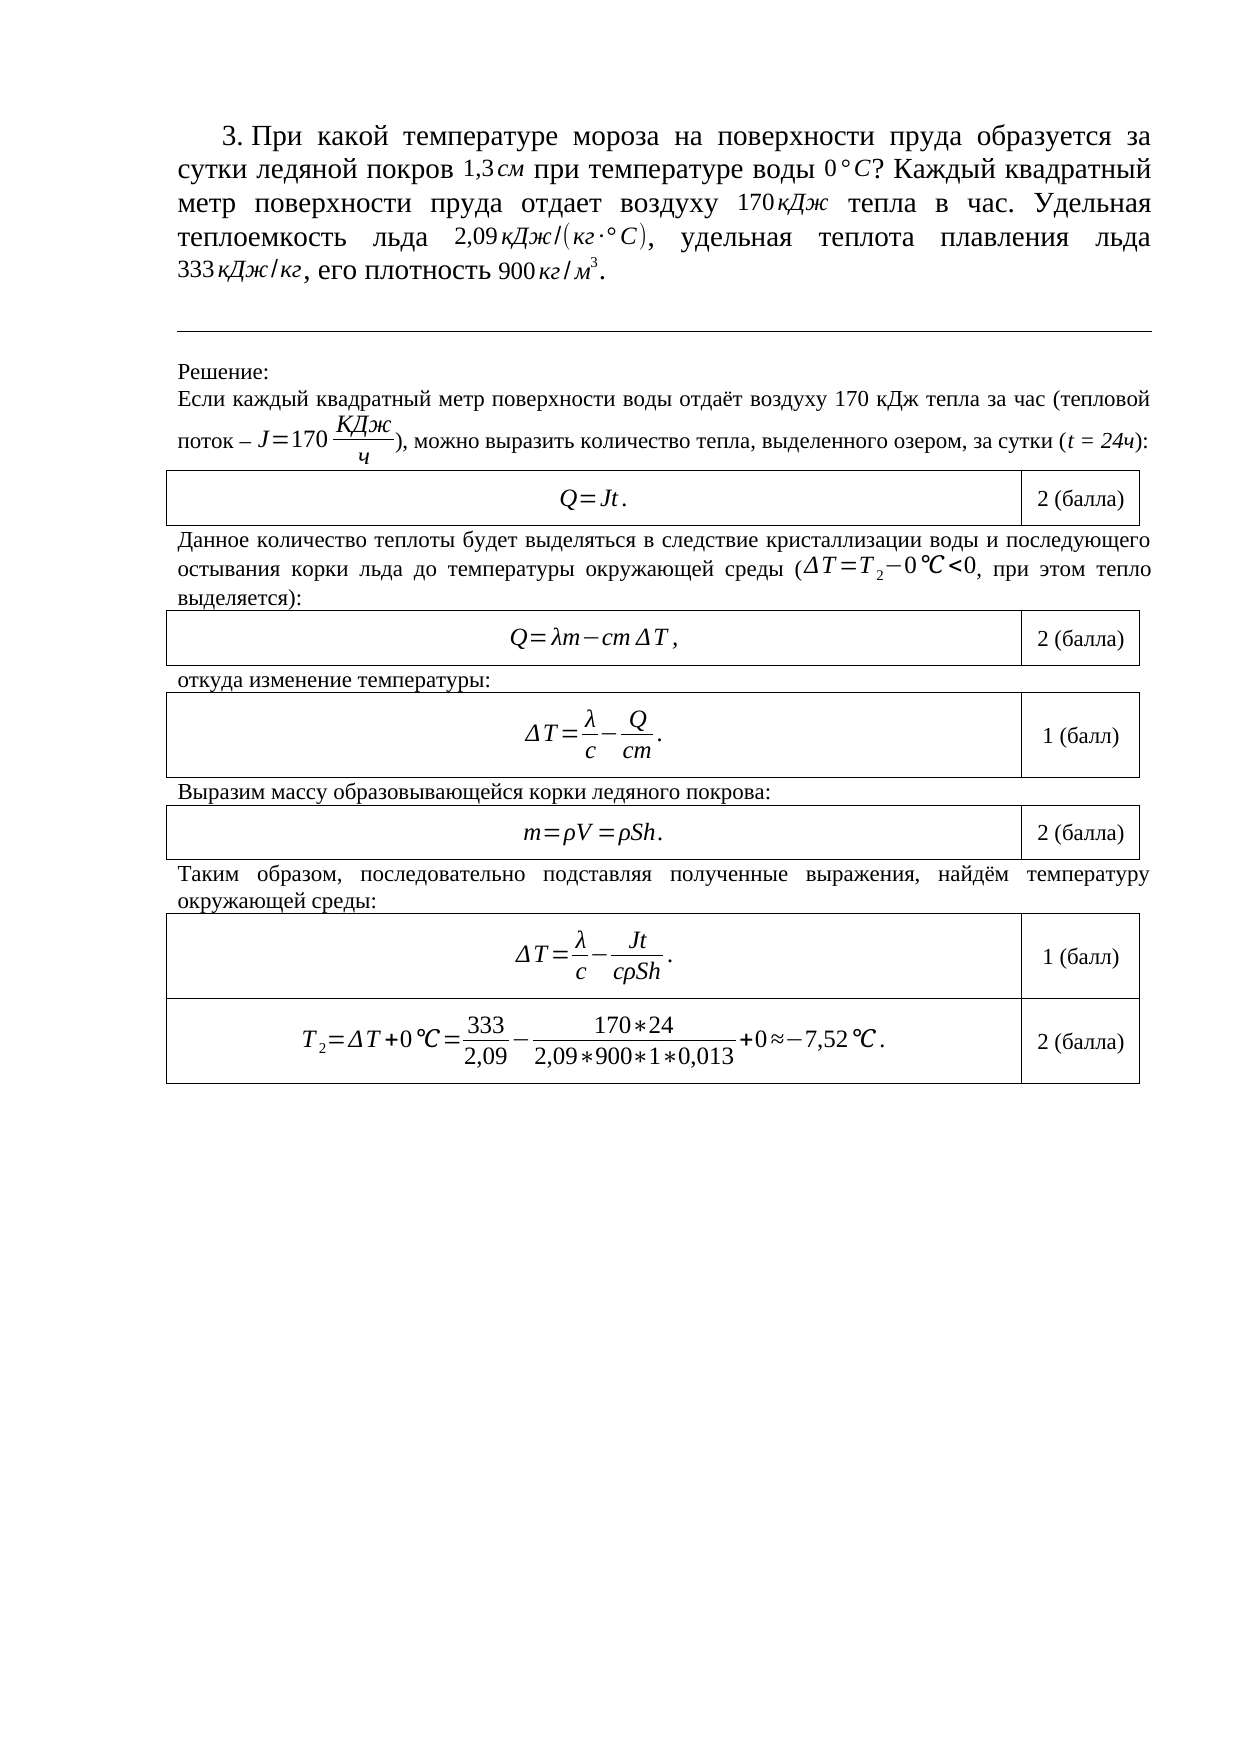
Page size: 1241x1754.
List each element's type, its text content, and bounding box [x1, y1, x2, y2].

table_header 1 (балл) [1022, 693, 1139, 777]
text Если каждый квадратный метр поверхности воды отдаёт воздуху 170 кДж тепла за час (тепловой поток – ), можно выразить количество тепла, выделенного озером, за сутки (t = 24ч): [177, 385, 1152, 470]
text Выразим массу образовывающейся корки ледяного покрова: [177, 778, 1152, 804]
text Данное количество теплоты будет выделяться в следствие кристаллизации воды и последующего остывания корки льда до температуры окружающей среды (, при этом тепло выделяется): [177, 526, 1152, 610]
text Решение: [177, 358, 1152, 385]
table_header 2 (балла) [1022, 611, 1139, 665]
table_header [167, 471, 1021, 525]
text откуда изменение температуры: [177, 666, 1152, 692]
table_header 1 (балл) [1022, 914, 1139, 998]
table_cell 2 (балла) [1022, 999, 1139, 1083]
table_header [167, 693, 1021, 777]
table_header [167, 611, 1021, 665]
table_header [167, 806, 1021, 859]
text Таким образом, последовательно подставляя полученные выражения, найдём температуру окружающей среды: [177, 860, 1152, 913]
list При какой температуре мороза на поверхности пруда образуется за сутки ледяной покров при температуре воды ? Каждый квадратный метр поверхности пруда отдает воздуху тепла в час. Удельная теплоемкость льда , удельная теплота плавления льда , его плотность . [177, 118, 1152, 286]
table_header 2 (балла) [1022, 806, 1139, 859]
table_cell [167, 999, 1021, 1083]
table_header [167, 914, 1021, 998]
table_header 2 (балла) [1022, 471, 1139, 525]
